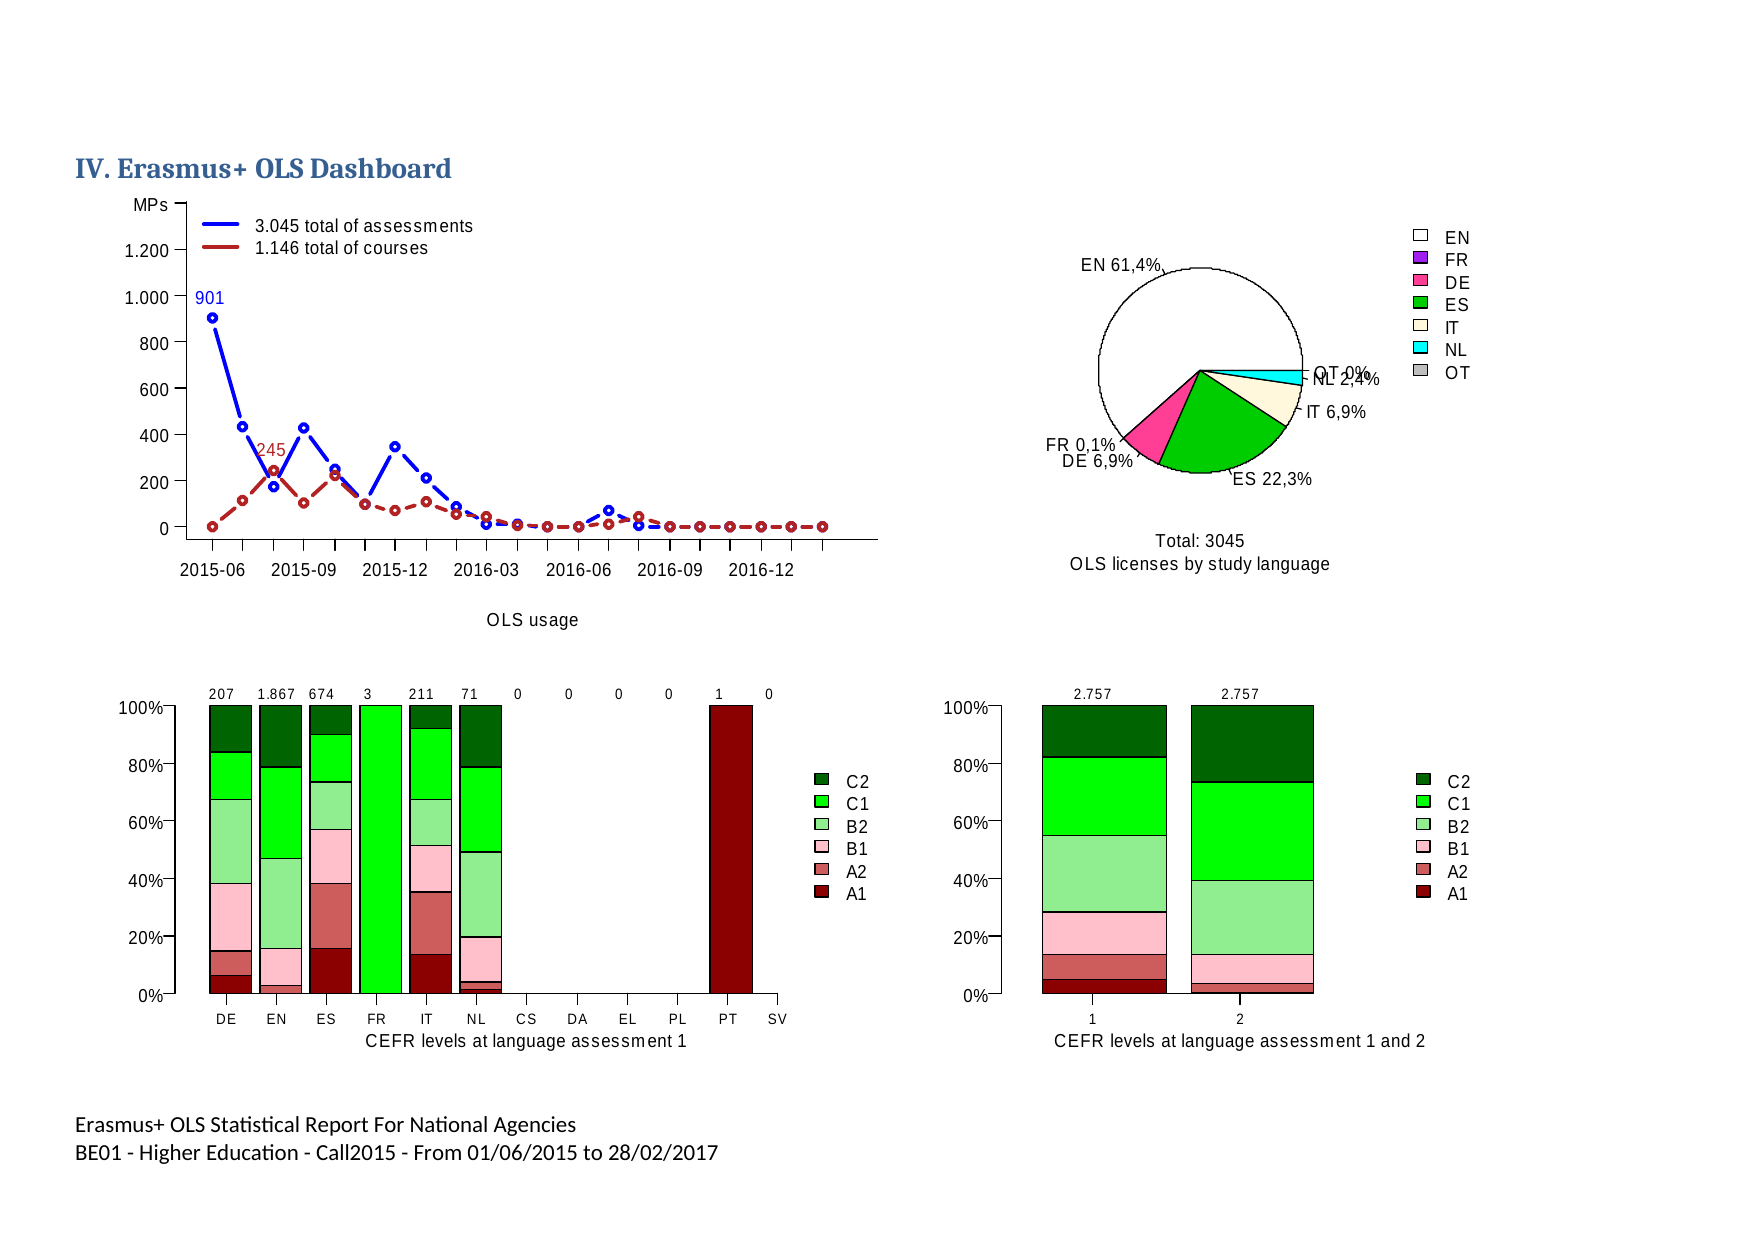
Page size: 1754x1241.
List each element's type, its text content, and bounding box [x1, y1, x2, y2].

subtitle IV. Erasmus+ OLS Dashboard [75, 152, 1679, 185]
